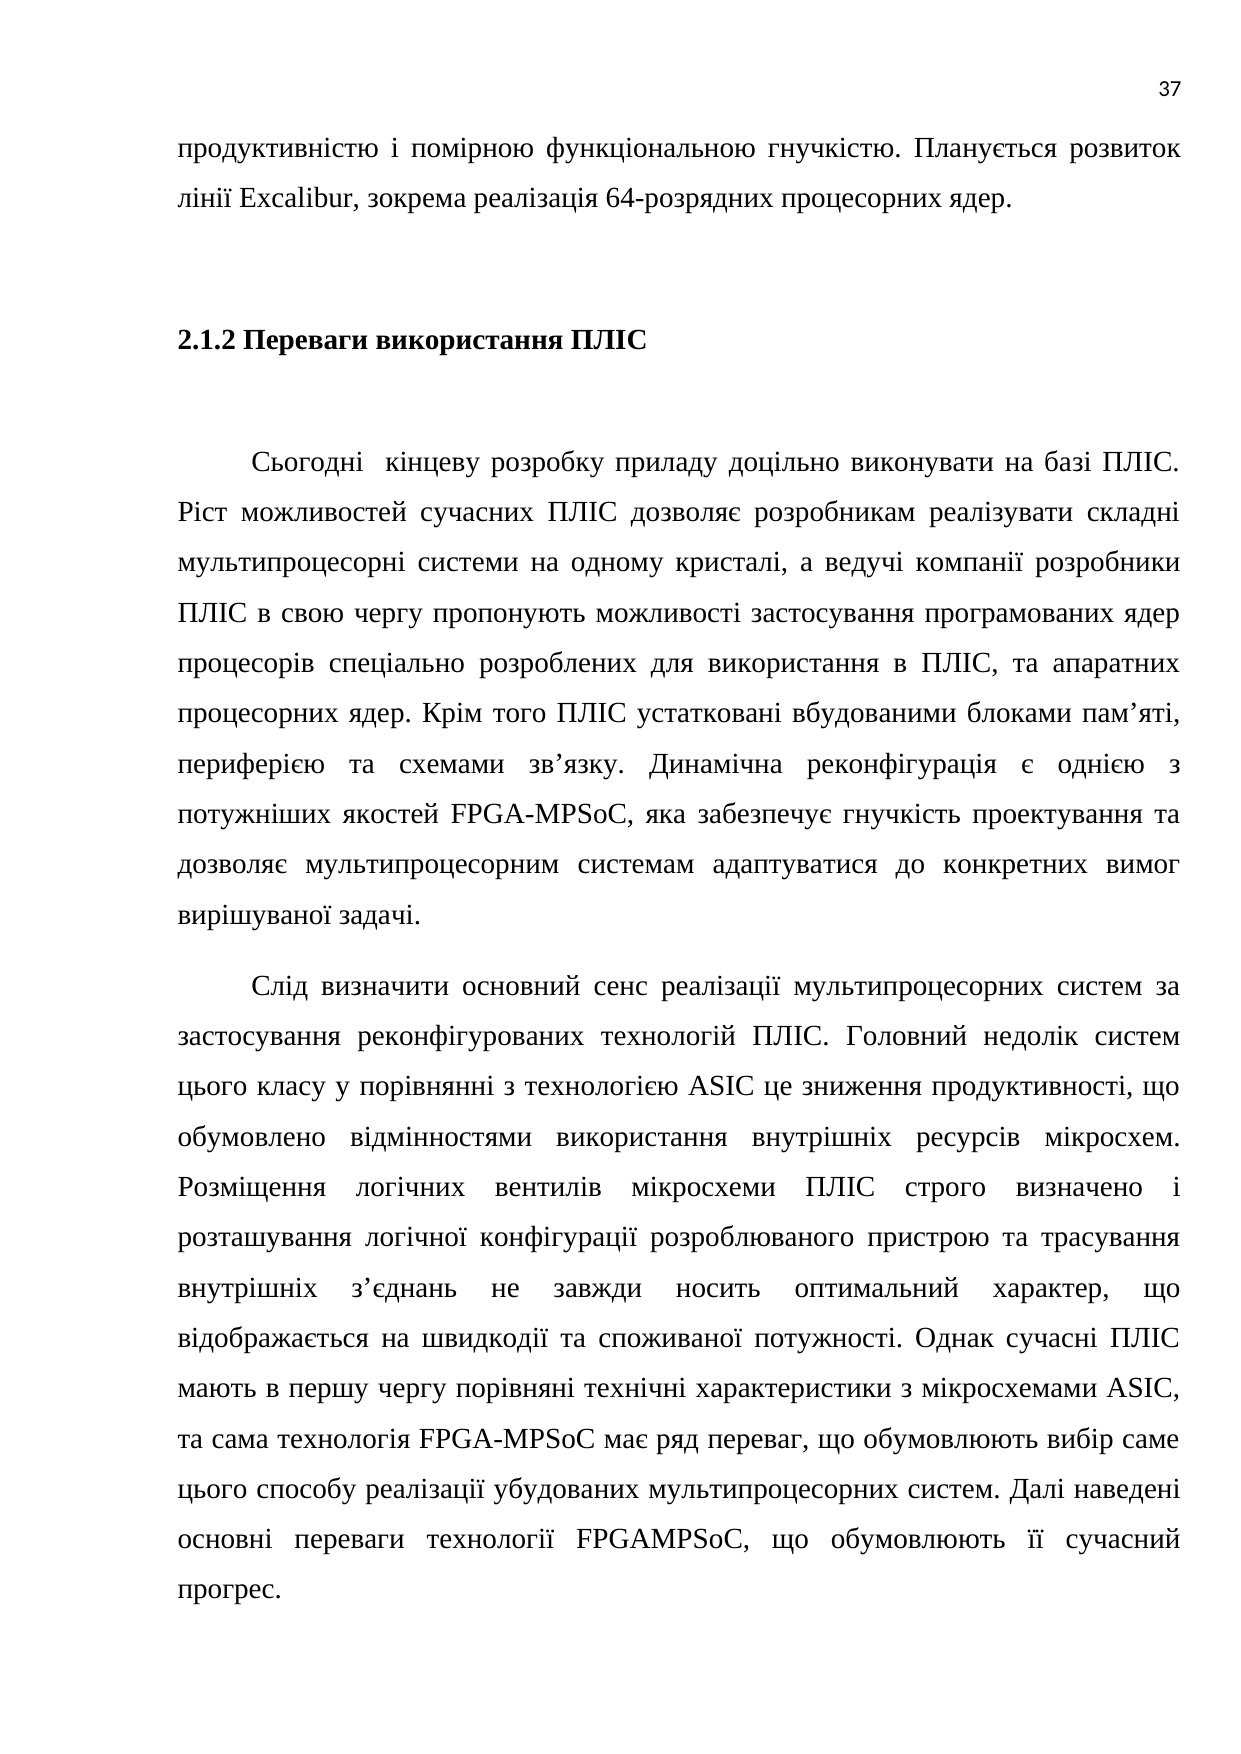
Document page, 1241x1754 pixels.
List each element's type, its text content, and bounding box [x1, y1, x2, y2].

text Слід визначити основний сенс реалізації мультипроцесорних систем за застосування реконфігурованих технологій ПЛІС. Головний недолік систем цього класу у порівнянні з технологією ASIC це зниження продуктивності, що обумовлено відмінностями використання внутрішніх ресурсів мікросхем. Розміщення логічних вентилів мікросхеми ПЛІС строго визначено і розташування логічної конфігурації розроблюваного пристрою та трасування внутрішніх з’єднань не завжди носить оптимальний характер, що відображається на швидкодії та споживаної потужності. Однак сучасні ПЛІС мають в першу чергу порівняні технічні характеристики з мікросхемами ASIC, та сама технологія FPGA-MPSoC має ряд переваг, що обумовлюють вибір саме цього способу реалізації убудованих мультипроцесорних систем. Далі наведені основні переваги технології FPGAMPSoC, що обумовлюють її сучасний прогрес. [177, 968, 1181, 1605]
subtitle 2.1.2 Переваги використання ПЛІС [177, 322, 1181, 356]
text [177, 130, 1181, 214]
text Сьогодні кінцеву розробку приладу доцільно виконувати на базі ПЛІС. Ріст можливостей сучасних ПЛІС дозволяє розробникам реалізувати складні мультипроцесорні системи на одному кристалі, а ведучі компанії розробники ПЛІС в свою чергу пропонують можливості застосування програмованих ядер процесорів спеціально розроблених для використання в ПЛІС, та апаратних процесорних ядер. Крім того ПЛІС устатковані вбудованими блоками пам’яті, периферією та схемами зв’язку. Динамічна реконфігурація є однією з потужніших якостей FPGA-MPSoC, яка забезпечує гнучкість проектування та дозволяє мультипроцесорним системам адаптуватися до конкретних вимог вирішуваної задачі. [177, 444, 1181, 930]
